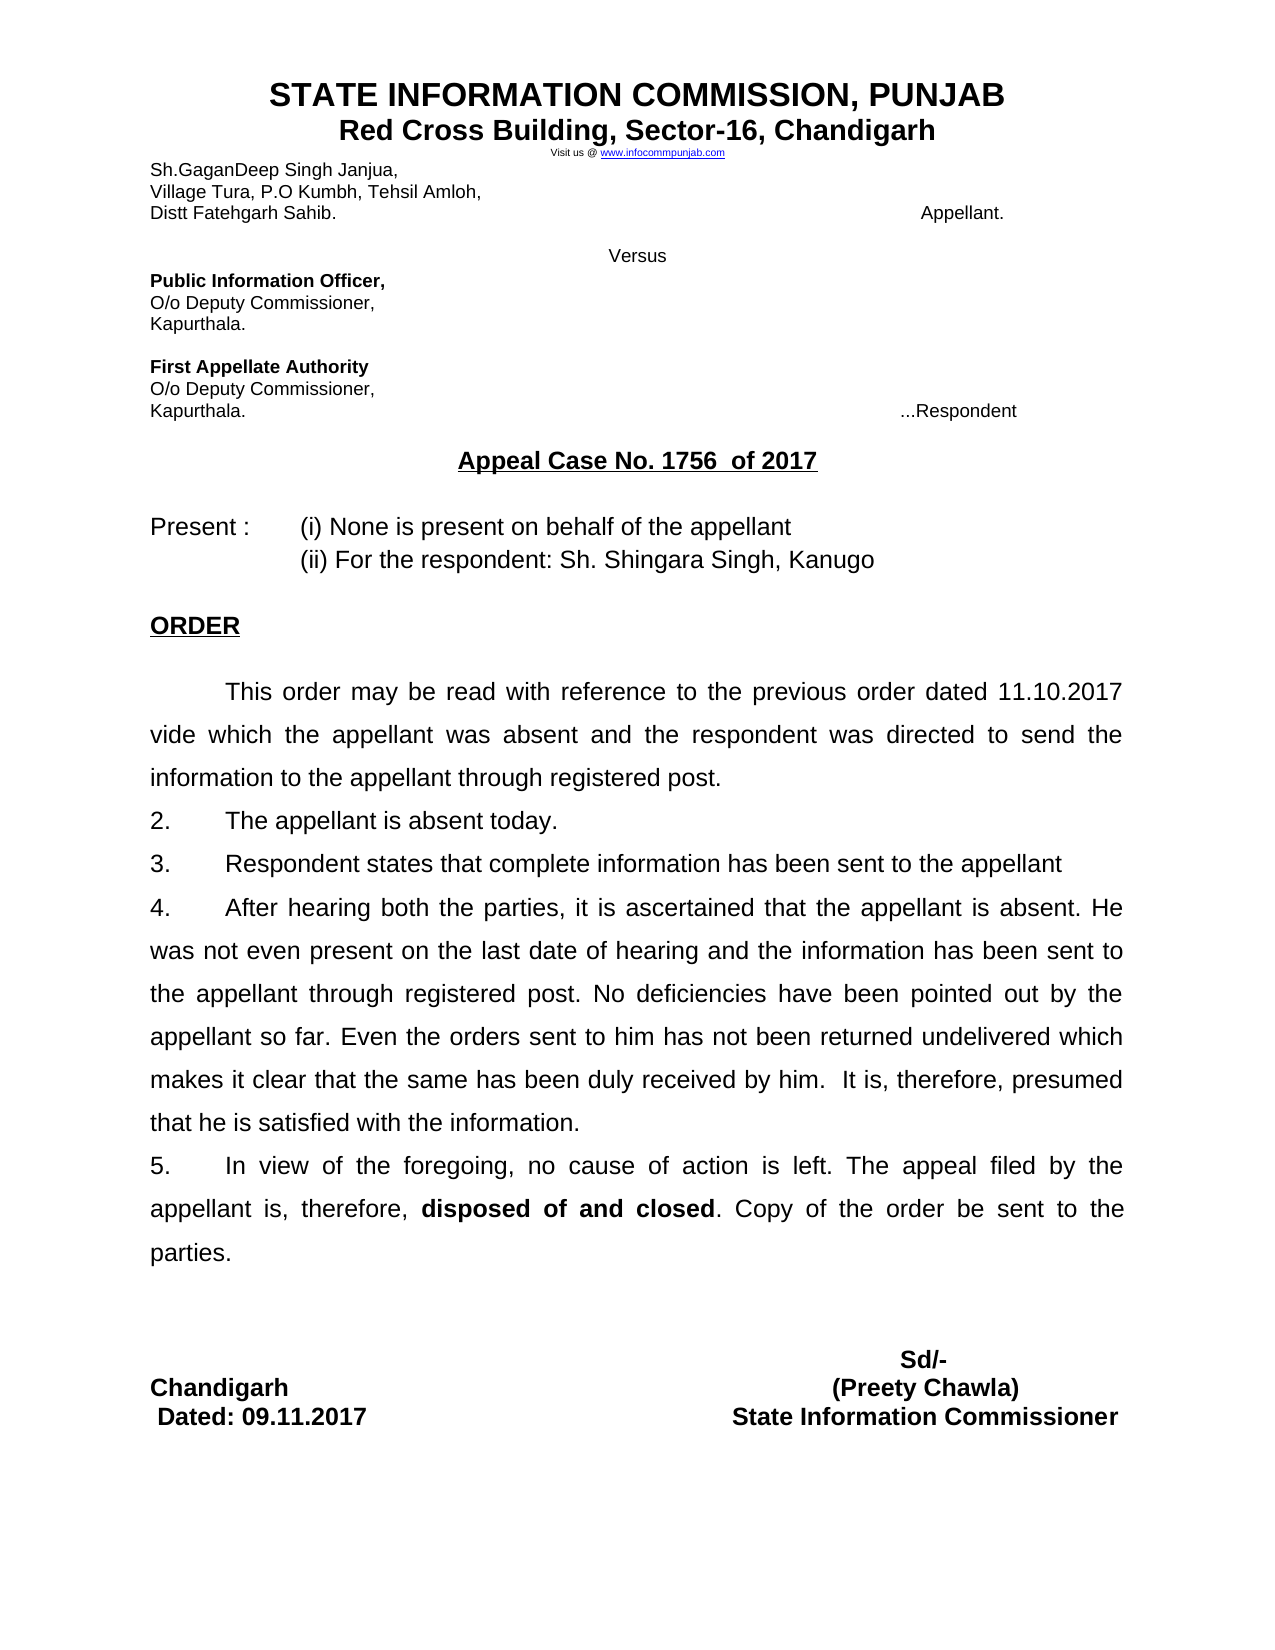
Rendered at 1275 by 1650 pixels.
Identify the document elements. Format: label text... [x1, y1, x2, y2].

text Public Information Officer, [150, 270, 1125, 292]
list This order may be read with reference to the previous order dated 11.10.2017 vide which the appellant was absent and the respondent was directed to send the information to the appellant through registered post. [150, 677, 1125, 792]
text Chandigarh (Preety Chawla) [150, 1373, 1125, 1402]
text Kapurthala. ...Respondent [150, 399, 1125, 421]
text Present : (i) None is present on behalf of the appellant [150, 512, 1125, 541]
list 3. Respondent states that complete information has been sent to the appellant [150, 849, 1125, 878]
text Kapurthala. [150, 313, 1125, 335]
list 4. After hearing both the parties, it is ascertained that the appellant is absent. He was not even present on the last date of hearing and the information has been sent to the appellant through registered post. No deficiencies have been pointed out by the appellant so far. Even the orders sent to him has not been returned undelivered which makes it clear that the same has been duly received by him. It is, therefore, presumed that he is satisfied with the information. [150, 892, 1125, 1137]
text STATE INFORMATION COMMISSION, PUNJAB [150, 75, 1125, 113]
text Distt Fatehgarh Sahib. Appellant. [150, 202, 1125, 224]
text O/o Deputy Commissioner, [150, 378, 1125, 399]
text Sh.GaganDeep Singh Janjua, [150, 159, 1125, 181]
list 5. In view of the foregoing, no cause of action is left. The appeal filed by the appellant is, therefore, disposed of and closed. Copy of the order be sent to the parties. [150, 1151, 1125, 1266]
text Village Tura, P.O Kumbh, Tehsil Amloh, [150, 181, 1125, 202]
text ORDER [150, 611, 1125, 639]
text O/o Deputy Commissioner, [150, 292, 1125, 313]
list 2. The appellant is absent today. [150, 806, 1125, 835]
text Sd/- [900, 1344, 1125, 1373]
text (ii) For the respondent: Sh. Shingara Singh, Kanugo [150, 545, 1125, 573]
text Dated: 09.11.2017 State Information Commissioner [150, 1402, 1125, 1431]
text First Appellate Authority [150, 356, 1125, 378]
text Appeal Case No. 1756 of 2017 [150, 446, 1125, 474]
text Versus [150, 245, 1125, 267]
text Red Cross Building, Sector-16, Chandigarh [150, 113, 1125, 147]
